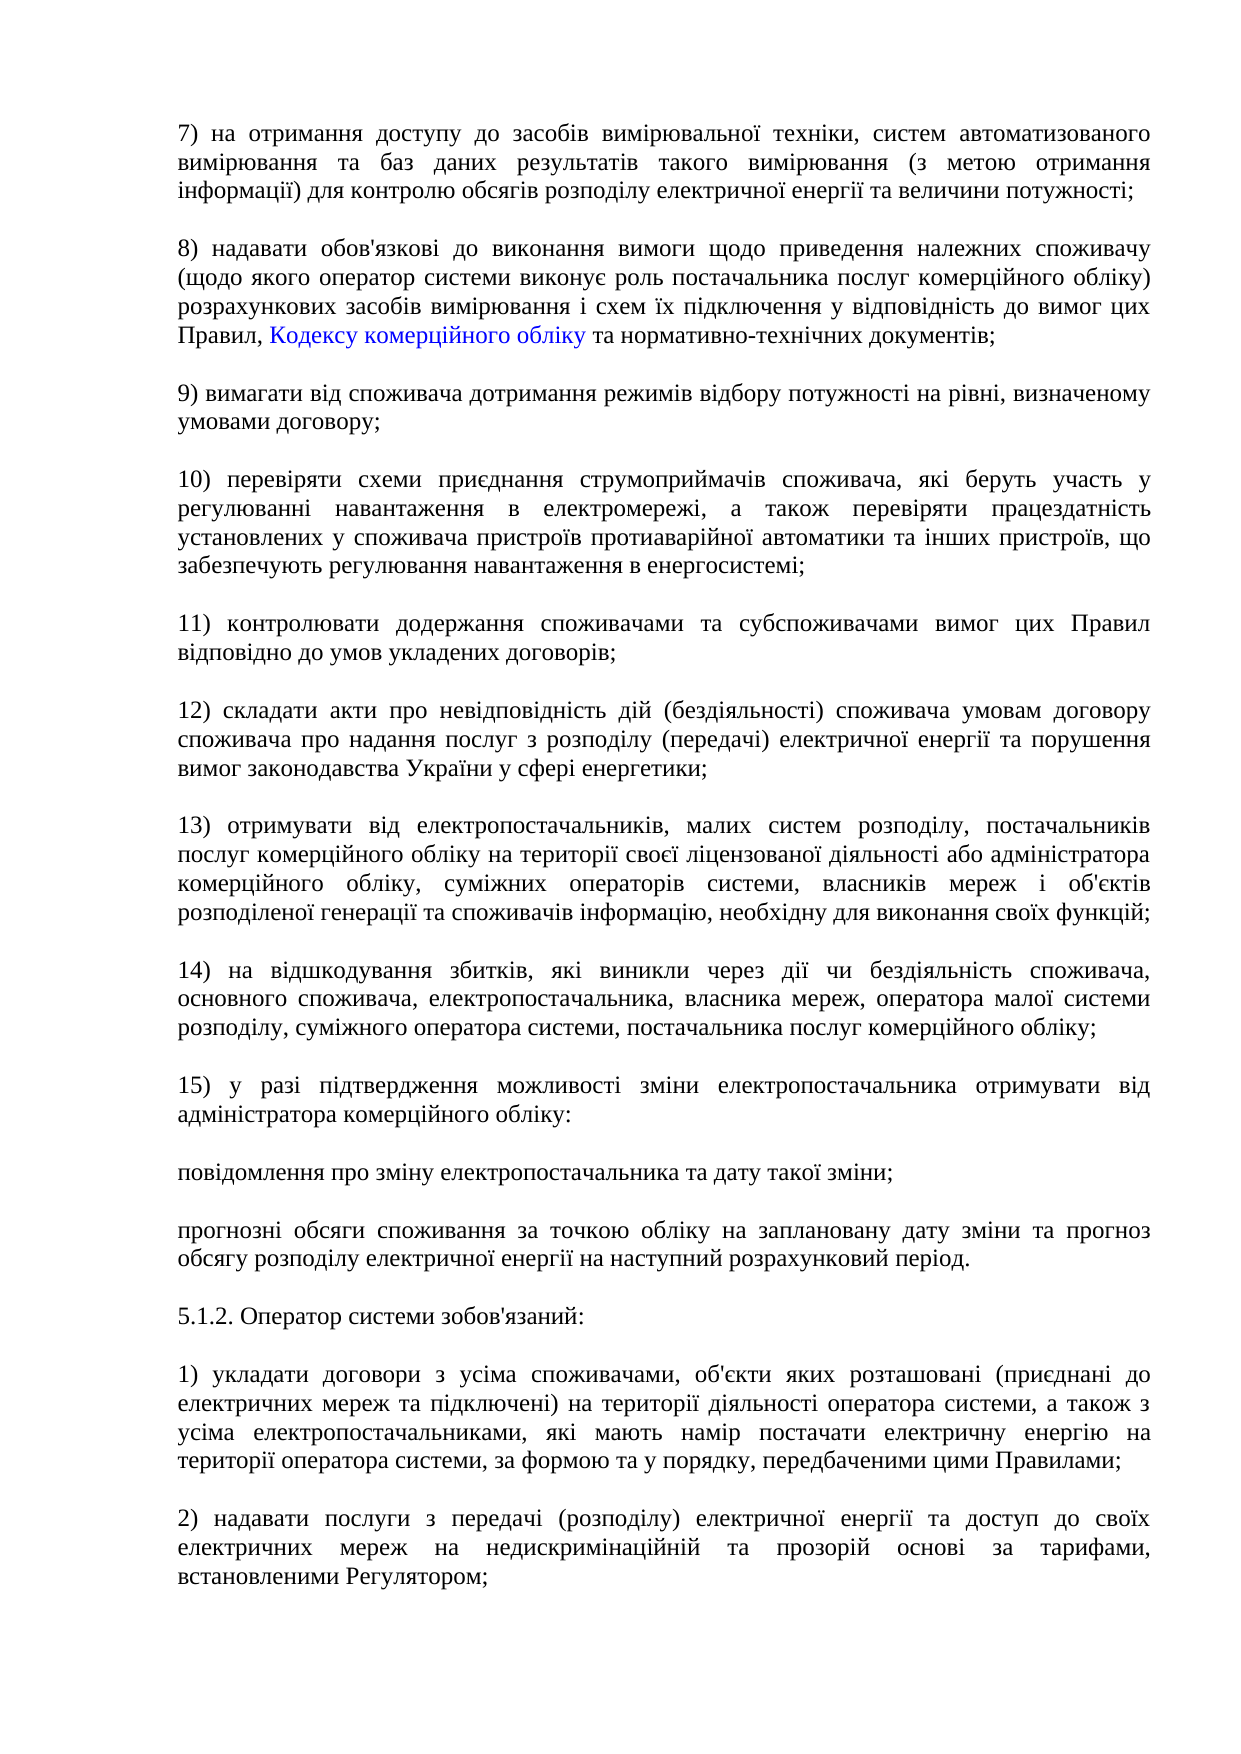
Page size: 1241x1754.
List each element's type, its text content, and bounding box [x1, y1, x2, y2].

text 1) укладати договори з усіма споживачами, об'єкти яких розташовані (приєднані до електричних мереж та підключені) на території діяльності оператора системи, а також з усіма електропостачальниками, які мають намір постачати електричну енергію на території оператора системи, за формою та у порядку, передбаченими цими Правилами; [177, 1359, 1152, 1474]
text повідомлення про зміну електропостачальника та дату такої зміни; [177, 1157, 1152, 1186]
text 10) перевіряти схеми приєднання струмоприймачів споживача, які беруть участь у регулюванні навантаження в електромережі, а також перевіряти працездатність установлених у споживача пристроїв протиаварійної автоматики та інших пристроїв, що забезпечують регулювання навантаження в енергосистемі; [177, 464, 1152, 579]
text 7) на отримання доступу до засобів вимірювальної техніки, систем автоматизованого вимірювання та баз даних результатів такого вимірювання (з метою отримання інформації) для контролю обсягів розподілу електричної енергії та величини потужності; [177, 118, 1152, 204]
text 14) на відшкодування збитків, які виникли через дії чи бездіяльність споживача, основного споживача, електропостачальника, власника мереж, оператора малої системи розподілу, суміжного оператора системи, постачальника послуг комерційного обліку; [177, 955, 1152, 1041]
text 15) у разі підтвердження можливості зміни електропостачальника отримувати від адміністратора комерційного обліку: [177, 1070, 1152, 1128]
text 12) складати акти про невідповідність дій (бездіяльності) споживача умовам договору споживача про надання послуг з розподілу (передачі) електричної енергії та порушення вимог законодавства України у сфері енергетики; [177, 695, 1152, 781]
text 11) контролювати додержання споживачами та субспоживачами вимог цих Правил відповідно до умов укладених договорів; [177, 608, 1152, 666]
text 9) вимагати від споживача дотримання режимів відбору потужності на рівні, визначеному умовами договору; [177, 378, 1152, 435]
text 8) надавати обов'язкові до виконання вимоги щодо приведення належних споживачу (щодо якого оператор системи виконує роль постачальника послуг комерційного обліку) розрахункових засобів вимірювання і схем їх підключення у відповідність до вимог цих Правил, Кодексу комерційного обліку та нормативно-технічних документів; [177, 233, 1152, 348]
text прогнозні обсяги споживання за точкою обліку на заплановану дату зміни та прогноз обсягу розподілу електричної енергії на наступний розрахунковий період. [177, 1215, 1152, 1272]
text 2) надавати послуги з передачі (розподілу) електричної енергії та доступ до своїх електричних мереж на недискримінаційній та прозорій основі за тарифами, встановленими Регулятором; [177, 1503, 1152, 1590]
text 13) отримувати від електропостачальників, малих систем розподілу, постачальників послуг комерційного обліку на території своєї ліцензованої діяльності або адміністратора комерційного обліку, суміжних операторів системи, власників мереж і об'єктів розподіленої генерації та споживачів інформацію, необхідну для виконання своїх функцій; [177, 811, 1152, 926]
text 5.1.2. Оператор системи зобов'язаний: [177, 1301, 1152, 1330]
